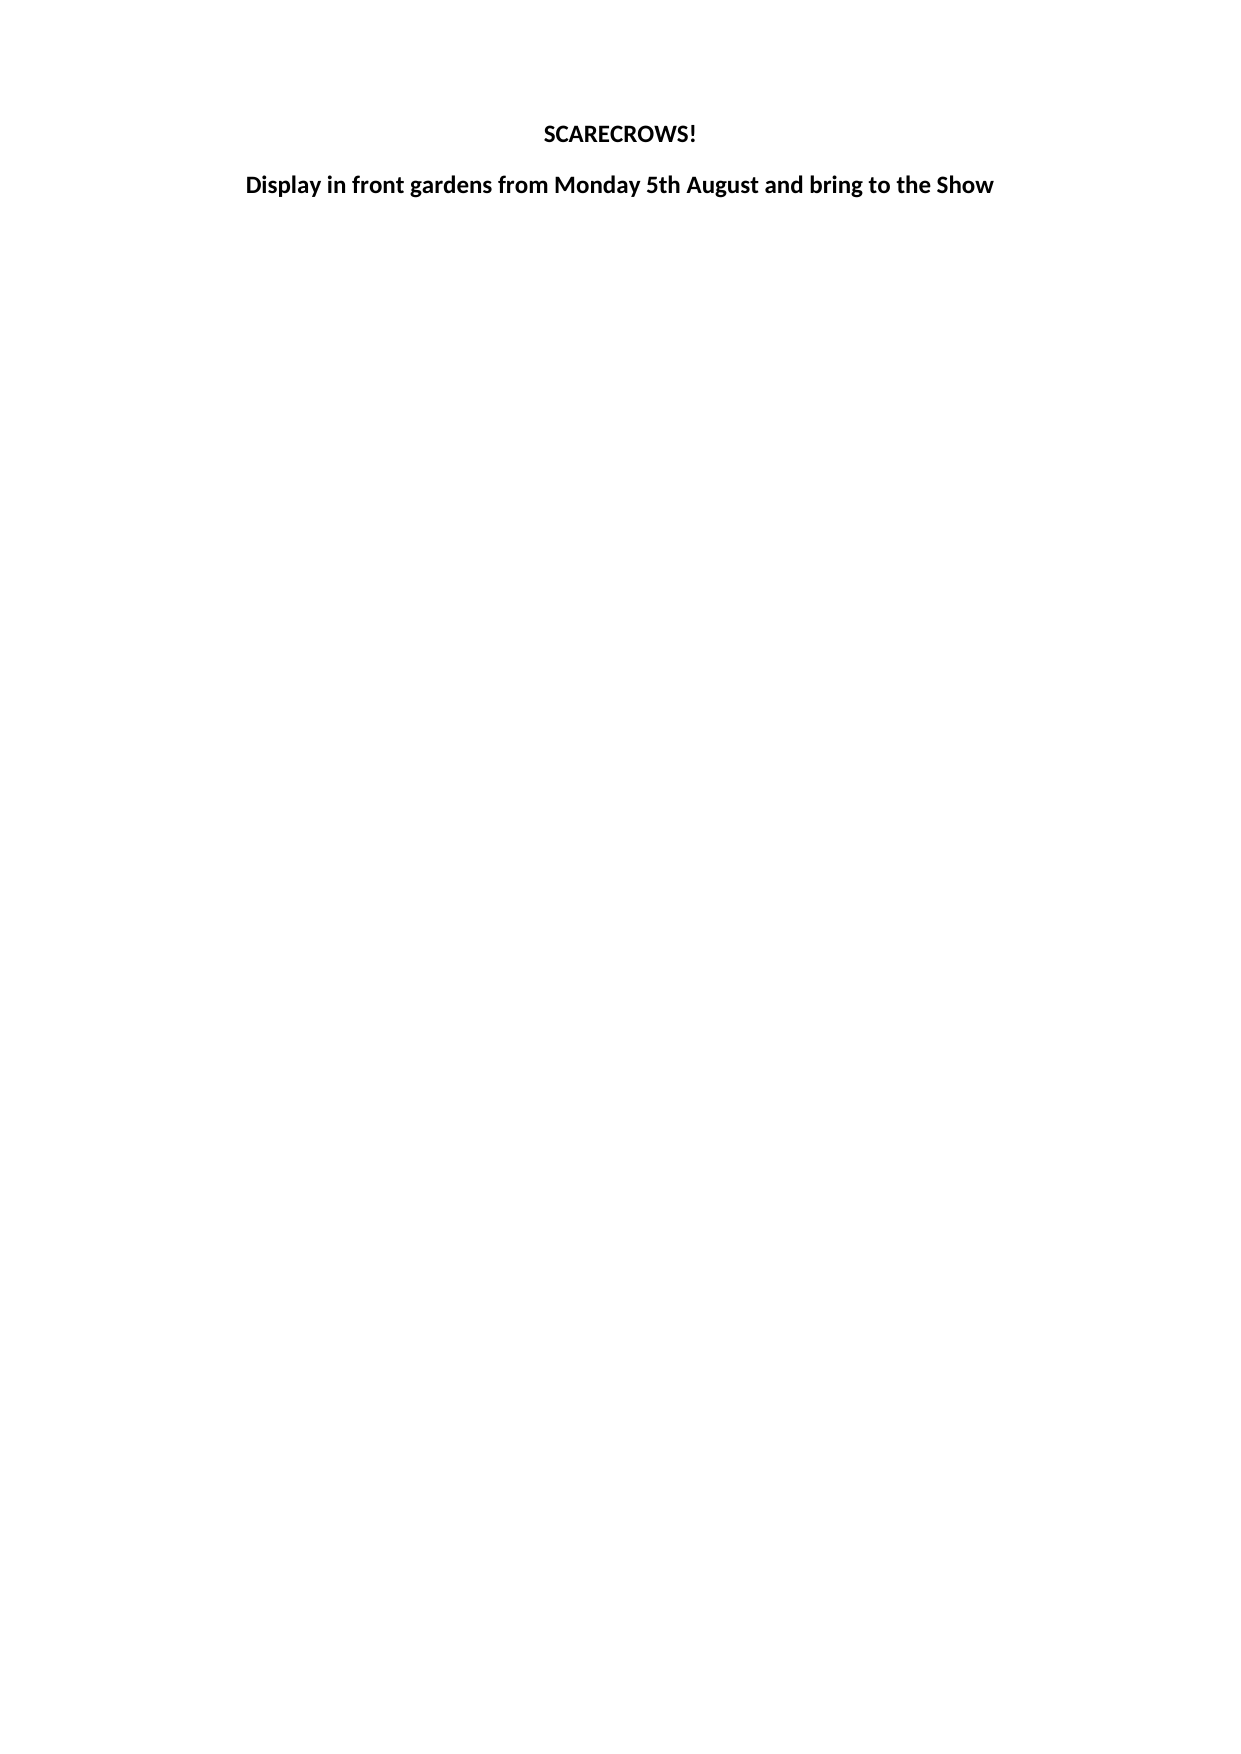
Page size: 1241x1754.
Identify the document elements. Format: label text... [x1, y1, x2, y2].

text Display in front gardens from Monday 5th August and bring to the Show [118, 169, 1122, 200]
text SCARECROWS! [118, 118, 1122, 149]
